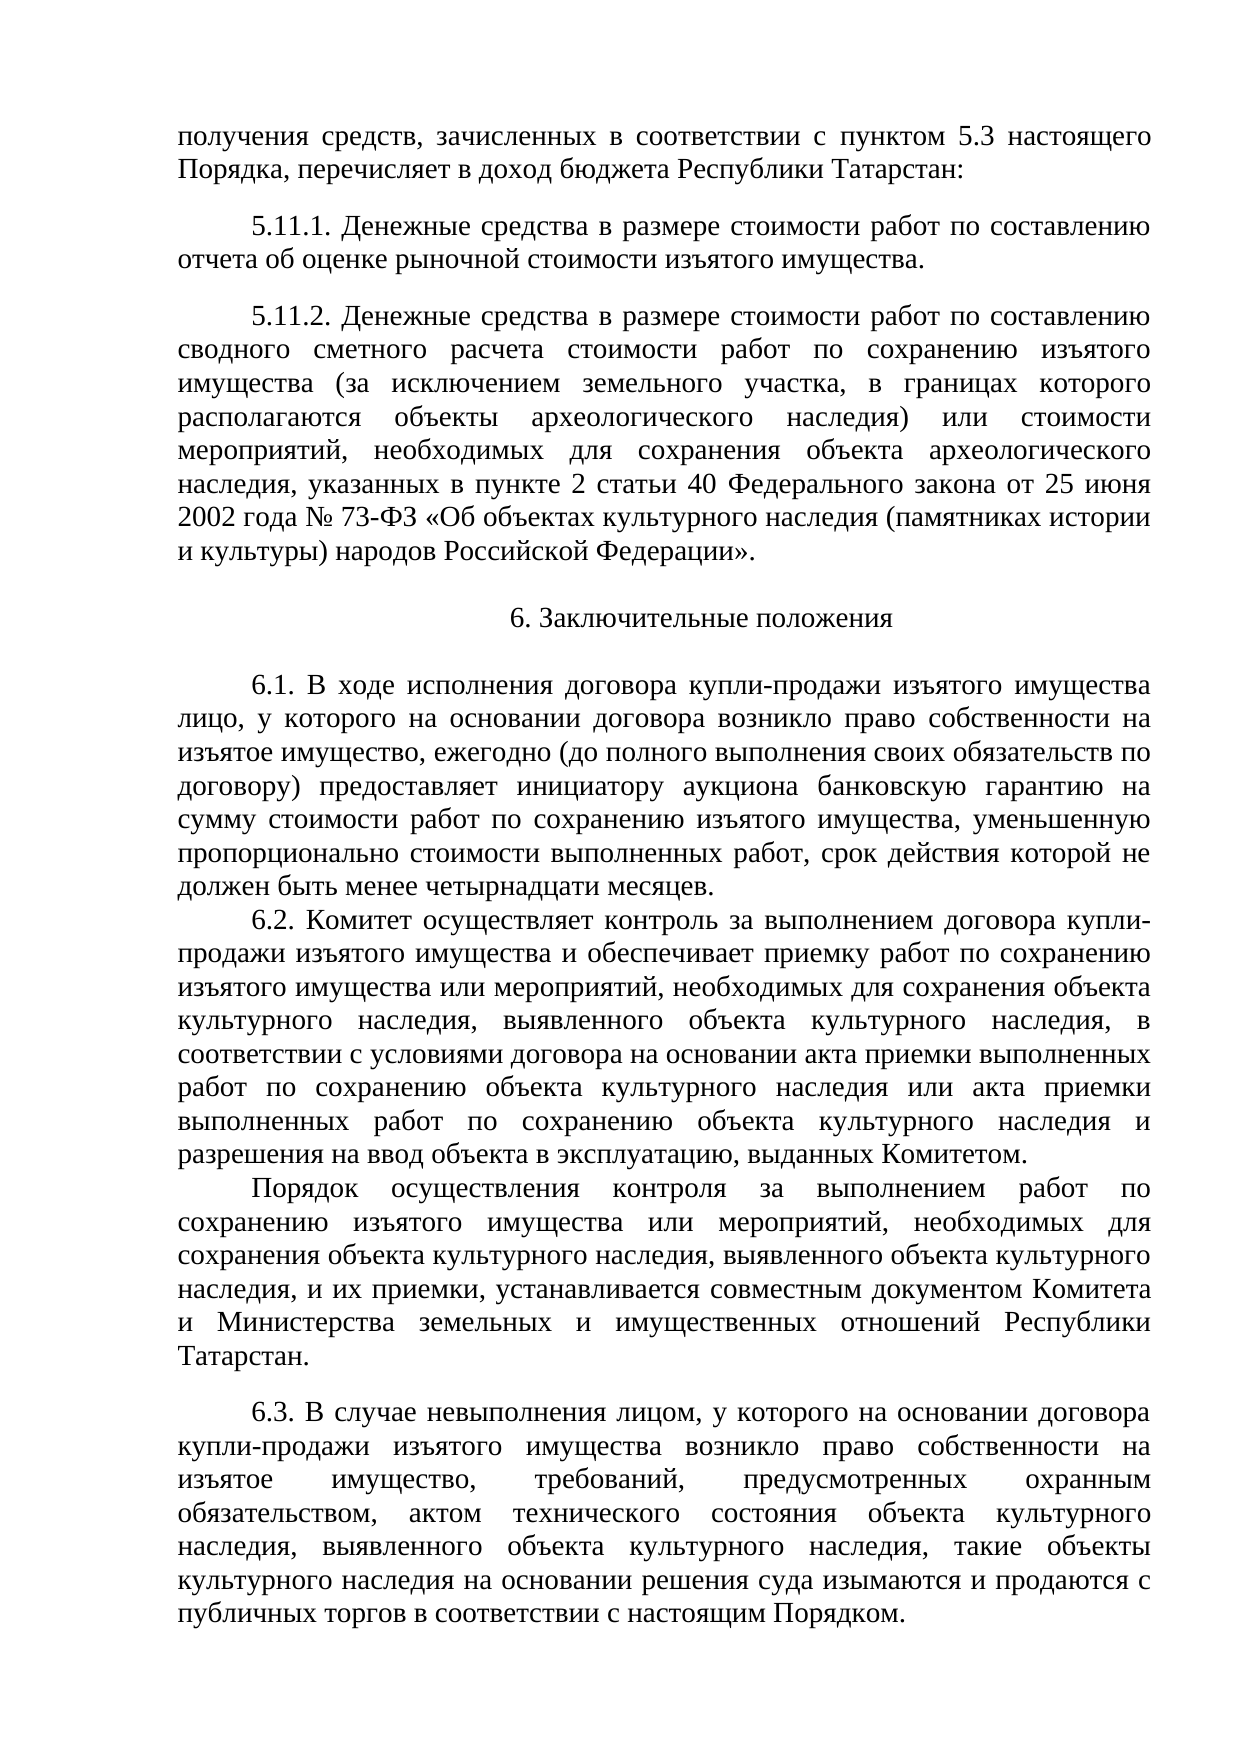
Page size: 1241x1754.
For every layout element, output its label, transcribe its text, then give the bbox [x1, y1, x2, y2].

text 5.11.2. Денежные средства в размере стоимости работ по составлению сводного сметного расчета стоимости работ по сохранению изъятого имущества (за исключением земельного участка, в границах которого располагаются объекты археологического наследия) или стоимости мероприятий, необходимых для сохранения объекта археологического наследия, указанных в пункте 2 статьи 40 Федерального закона от 25 июня 2002 года № 73-ФЗ «Об объектах культурного наследия (памятниках истории и культуры) народов Российской Федерации». [177, 298, 1152, 566]
text 5.11.1. Денежные средства в размере стоимости работ по составлению отчета об оценке рыночной стоимости изъятого имущества. [177, 208, 1152, 275]
text Порядок осуществления контроля за выполнением работ по сохранению изъятого имущества или мероприятий, необходимых для сохранения объекта культурного наследия, выявленного объекта культурного наследия, и их приемки, устанавливается совместным документом Комитета и Министерства земельных и имущественных отношений Республики Татарстан. [177, 1170, 1152, 1371]
text 6.2. Комитет осуществляет контроль за выполнением договора купли-продажи изъятого имущества и обеспечивает приемку работ по сохранению изъятого имущества или мероприятий, необходимых для сохранения объекта культурного наследия, выявленного объекта культурного наследия, в соответствии с условиями договора на основании акта приемки выполненных работ по сохранению объекта культурного наследия или акта приемки выполненных работ по сохранению объекта культурного наследия и разрешения на ввод объекта в эксплуатацию, выданных Комитетом. [177, 902, 1152, 1170]
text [177, 118, 1152, 185]
text 6. Заключительные положения [177, 600, 1152, 633]
text 6.1. В ходе исполнения договора купли-продажи изъятого имущества лицо, у которого на основании договора возникло право собственности на изъятое имущество, ежегодно (до полного выполнения своих обязательств по договору) предоставляет инициатору аукциона банковскую гарантию на сумму стоимости работ по сохранению изъятого имущества, уменьшенную пропорционально стоимости выполненных работ, срок действия которой не должен быть менее четырнадцати месяцев. [177, 667, 1152, 902]
text 6.3. В случае невыполнения лицом, у которого на основании договора купли-продажи изъятого имущества возникло право собственности на изъятое имущество, требований, предусмотренных охранным обязательством, актом технического состояния объекта культурного наследия, выявленного объекта культурного наследия, такие объекты культурного наследия на основании решения суда изымаются и продаются с публичных торгов в соответствии с настоящим Порядком. [177, 1394, 1152, 1629]
